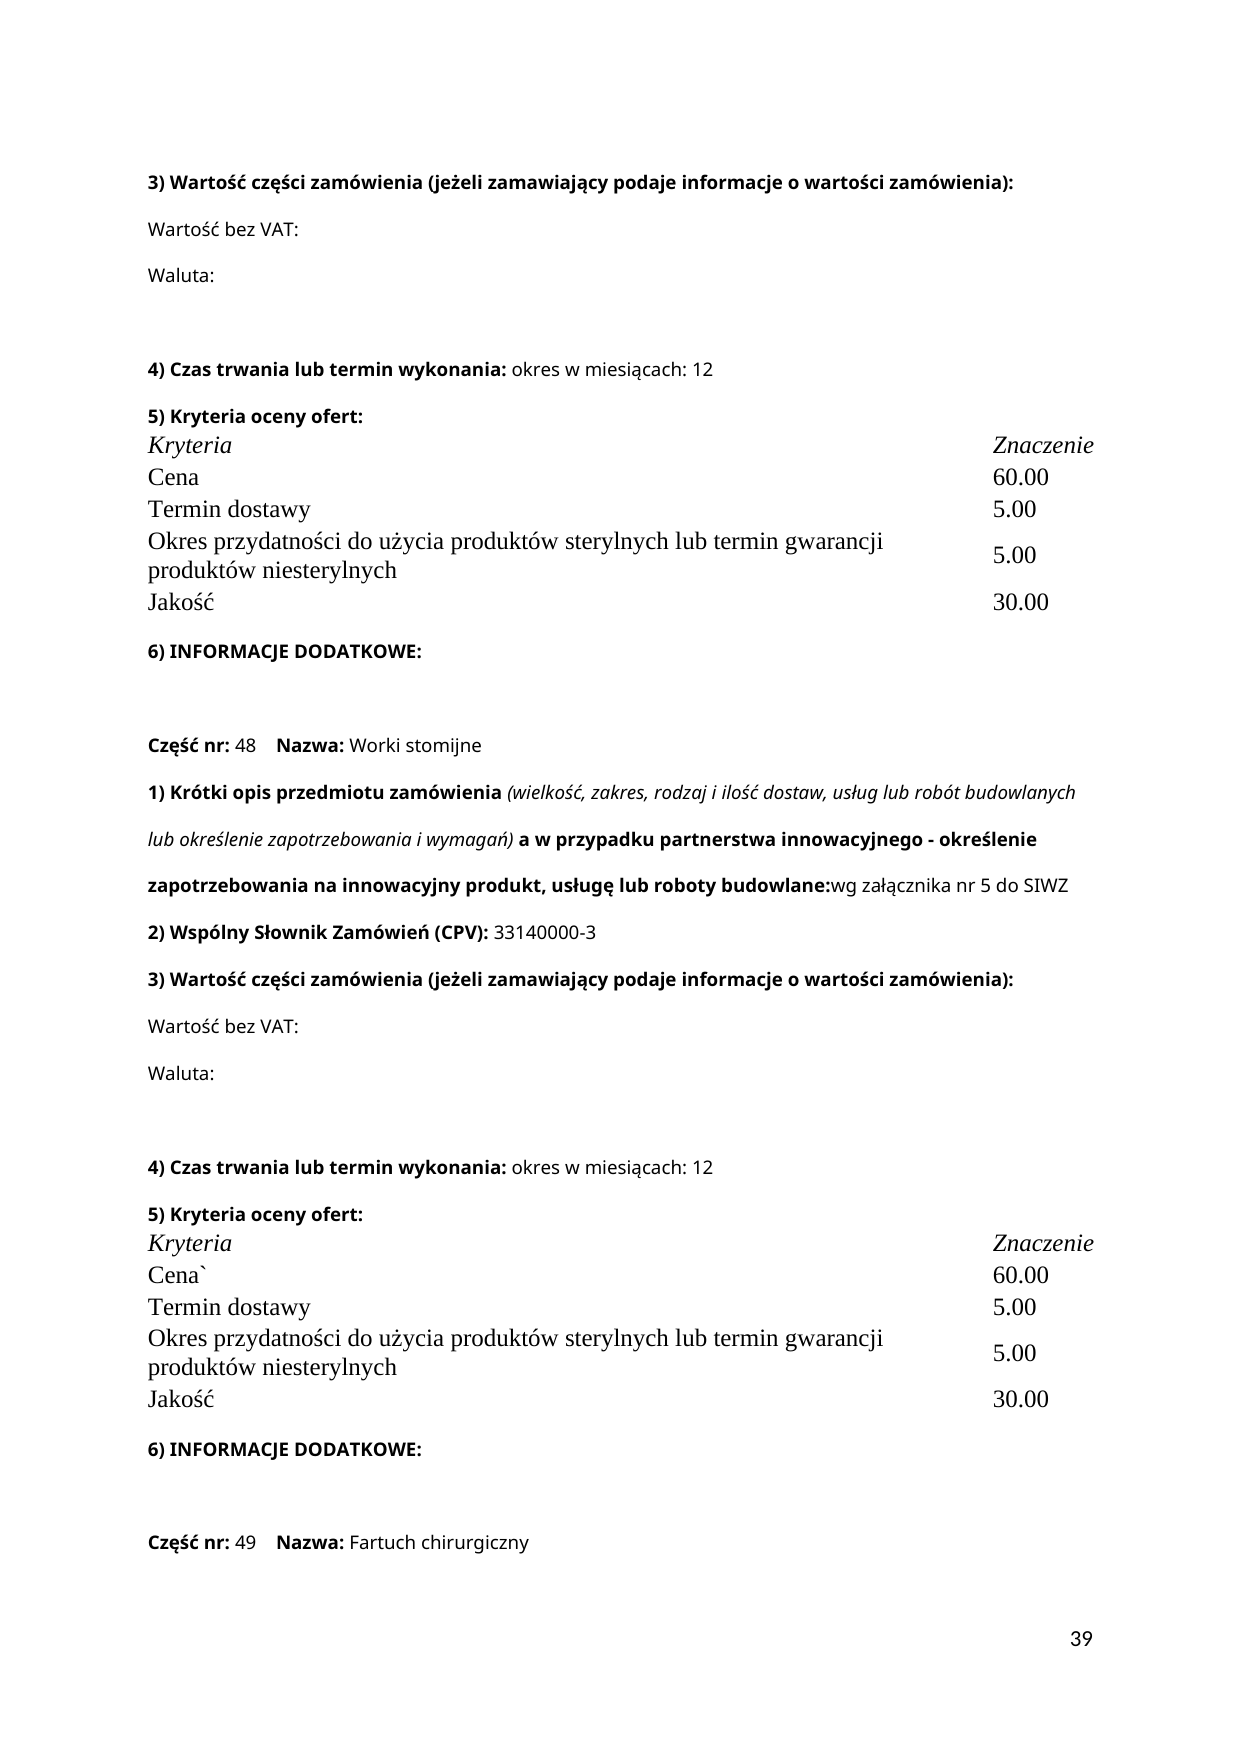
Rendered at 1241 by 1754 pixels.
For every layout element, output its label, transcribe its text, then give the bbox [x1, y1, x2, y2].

table_header Znaczenie [961, 429, 1100, 461]
table_cell Cena` [116, 1258, 961, 1290]
table_cell 5.00 [961, 493, 1100, 524]
table_header Znaczenie [961, 1226, 1100, 1258]
table_cell 60.00 [961, 461, 1100, 493]
table_cell Jakość [116, 585, 961, 617]
table_cell Termin dostawy [116, 1290, 961, 1322]
table_cell 5.00 [961, 525, 1100, 585]
table_header Kryteria [116, 429, 961, 461]
text Część nr: 49 Nazwa: Fartuch chirurgiczny [148, 1508, 1093, 1555]
table_cell 30.00 [961, 585, 1100, 617]
table_cell Cena [116, 461, 961, 493]
table_cell 5.00 [961, 1290, 1100, 1322]
text 4) Czas trwania lub termin wykonania: okres w miesiącach: 12 5) Kryteria oceny ofert: [148, 1086, 1093, 1226]
text 6) INFORMACJE DODATKOWE: [148, 1414, 1093, 1461]
text 6) INFORMACJE DODATKOWE: [148, 617, 1093, 664]
table_cell Okres przydatności do użycia produktów sterylnych lub termin gwarancji produktów niesterylnych [116, 1322, 961, 1383]
table_cell Termin dostawy [116, 493, 961, 524]
table_cell Okres przydatności do użycia produktów sterylnych lub termin gwarancji produktów niesterylnych [116, 525, 961, 585]
table_cell 60.00 [961, 1258, 1100, 1290]
table_header Kryteria [116, 1226, 961, 1258]
text 1) Krótki opis przedmiotu zamówienia (wielkość, zakres, rodzaj i ilość dostaw, usług lub robót budowlanych lub określenie zapotrzebowania i wymagań) a w przypadku partnerstwa innowacyjnego - określenie zapotrzebowania na innowacyjny produkt, usługę lub roboty budowlane:wg załącznika nr 5 do SIWZ 2) Wspólny Słownik Zamówień (CPV): 33140000-3 3) Wartość części zamówienia (jeżeli zamawiający podaje informacje o wartości zamówienia): Wartość bez VAT: Waluta: [148, 758, 1093, 1086]
table_cell 5.00 [961, 1322, 1100, 1383]
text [148, 148, 1093, 288]
text 4) Czas trwania lub termin wykonania: okres w miesiącach: 12 5) Kryteria oceny ofert: [148, 288, 1093, 429]
table_cell Jakość [116, 1383, 961, 1414]
text Część nr: 48 Nazwa: Worki stomijne [148, 711, 1093, 758]
table_cell 30.00 [961, 1383, 1100, 1414]
